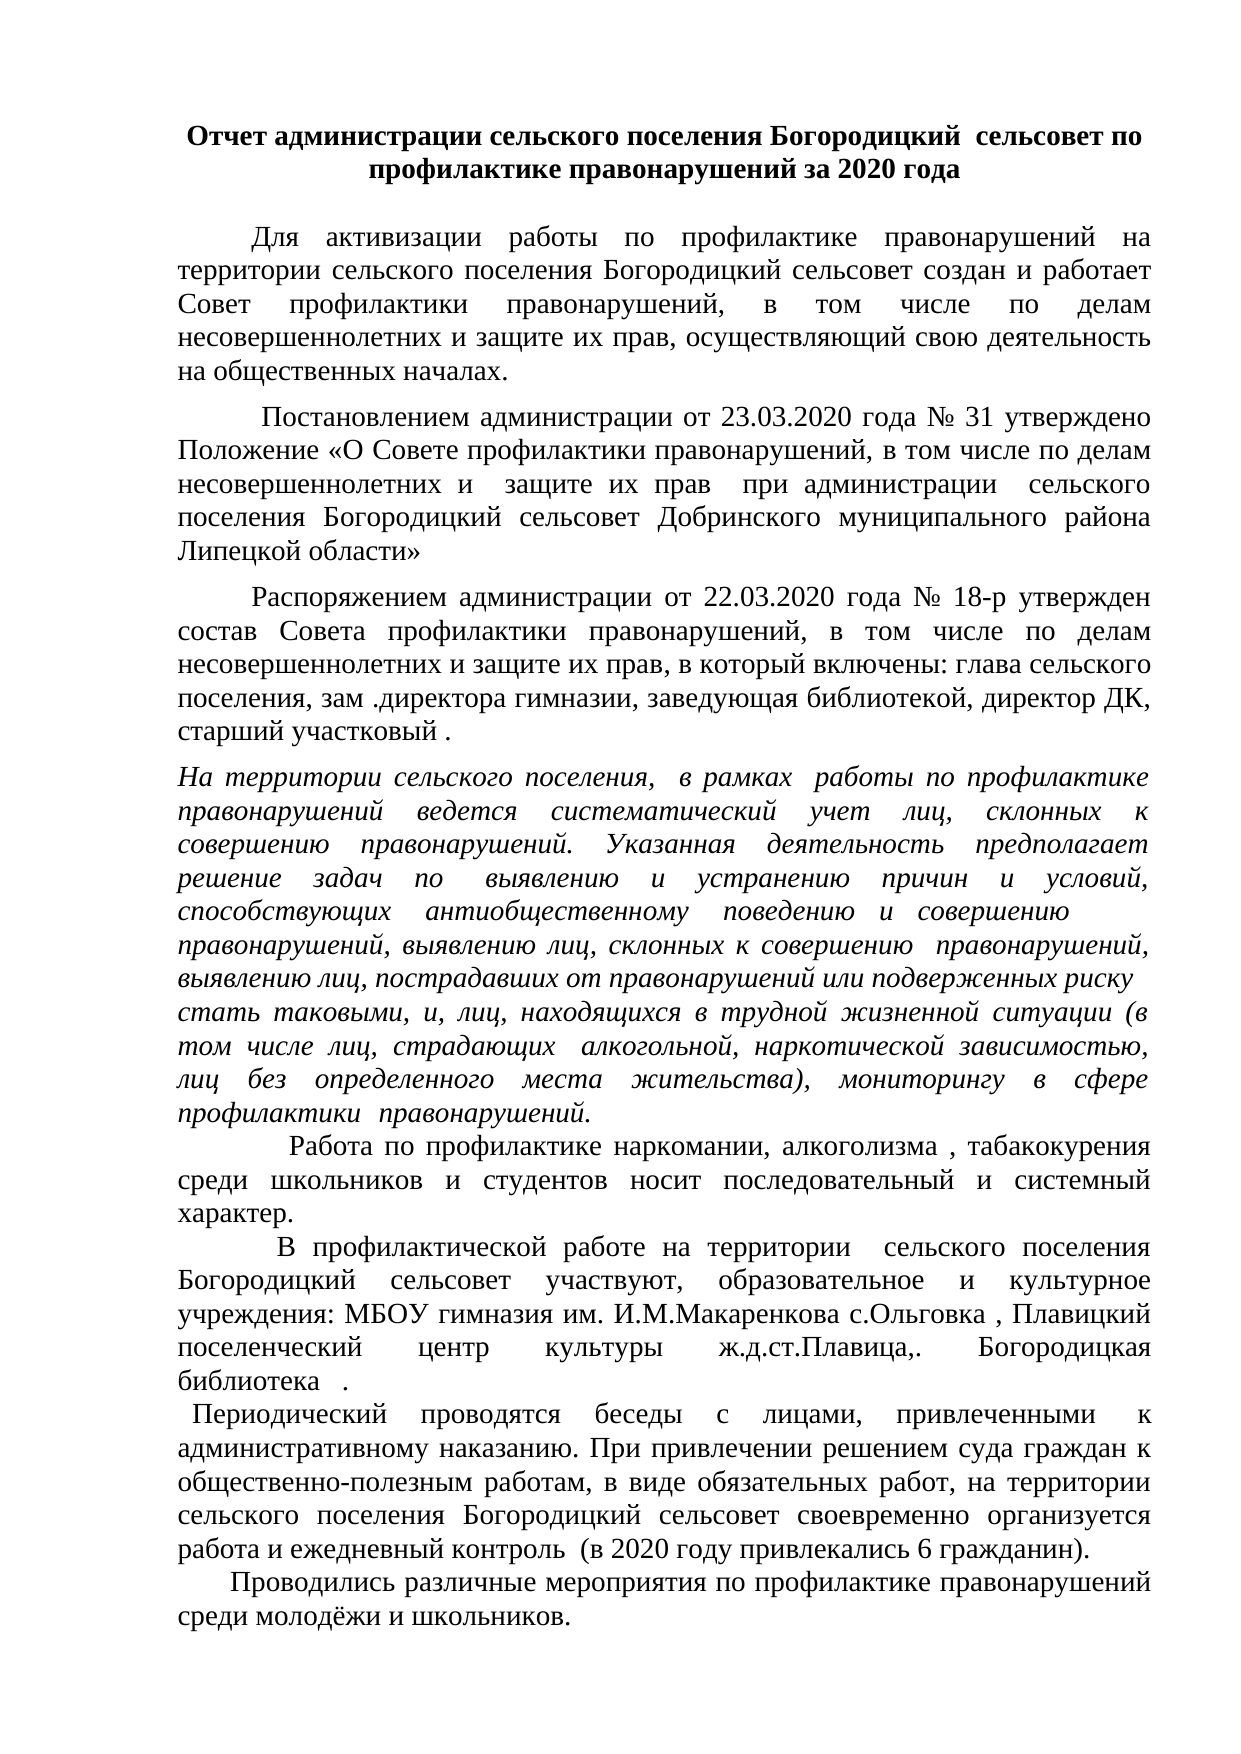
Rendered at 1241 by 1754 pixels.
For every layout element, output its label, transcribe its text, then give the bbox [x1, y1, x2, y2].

text Постановлением администрации от 23.03.2020 года № 31 утверждено Положение «О Совете профилактики правонарушений, в том числе по делам несовершеннолетних и защите их прав при администрации сельского поселения Богородицкий сельсовет Добринского муниципального района Липецкой области» [177, 399, 1152, 567]
text Проводились различные мероприятия по профилактике правонарушений среди молодёжи и школьников. [177, 1564, 1152, 1631]
text На территории сельского поселения, в рамках работы по профилактике правонарушений ведется систематический учет лиц, склонных к совершению правонарушений. Указанная деятельность предполагает решение задач по выявлению и устранению причин и условий, способствующих антиобщественному поведению и совершению правонарушений, выявлению лиц, склонных к совершению правонарушений, выявлению лиц, пострадавших от правонарушений или подверженных риску стать таковыми, и, лиц, находящихся в трудной жизненной ситуации (в том числе лиц, страдающих алкогольной, наркотической зависимостью, лиц без определенного места жительства), мониторингу в сфере профилактики правонарушений. [177, 759, 1152, 1128]
text Распоряжением администрации от 22.03.2020 года № 18-р утвержден состав Совета профилактики правонарушений, в том числе по делам несовершеннолетних и защите их прав, в который включены: глава сельского поселения, зам .директора гимназии, заведующая библиотекой, директор ДК, старший участковый . [177, 579, 1152, 747]
text Отчет администрации сельского поселения Богородицкий сельсовет по профилактике правонарушений за 2020 года [177, 118, 1152, 185]
text В профилактической работе на территории сельского поселения Богородицкий сельсовет участвуют, образовательное и культурное учреждения: МБОУ гимназия им. И.М.Макаренкова с.Ольговка , Плавицкий поселенческий центр культуры ж.д.ст.Плавица,. Богородицкая библиотека . [177, 1229, 1152, 1397]
text Для активизации работы по профилактике правонарушений на территории сельского поселения Богородицкий сельсовет создан и работает Совет профилактики правонарушений, в том числе по делам несовершеннолетних и защите их прав, осуществляющий свою деятельность на общественных началах. [177, 219, 1152, 386]
text Периодический проводятся беседы с лицами, привлеченными к административному наказанию. При привлечении решением суда граждан к общественно-полезным работам, в виде обязательных работ, на территории сельского поселения Богородицкий сельсовет своевременно организуется работа и ежедневный контроль (в 2020 году привлекались 6 гражданин). [177, 1397, 1152, 1564]
text Работа по профилактике наркомании, алкоголизма , табакокурения среди школьников и студентов носит последовательный и системный характер. [177, 1128, 1152, 1229]
